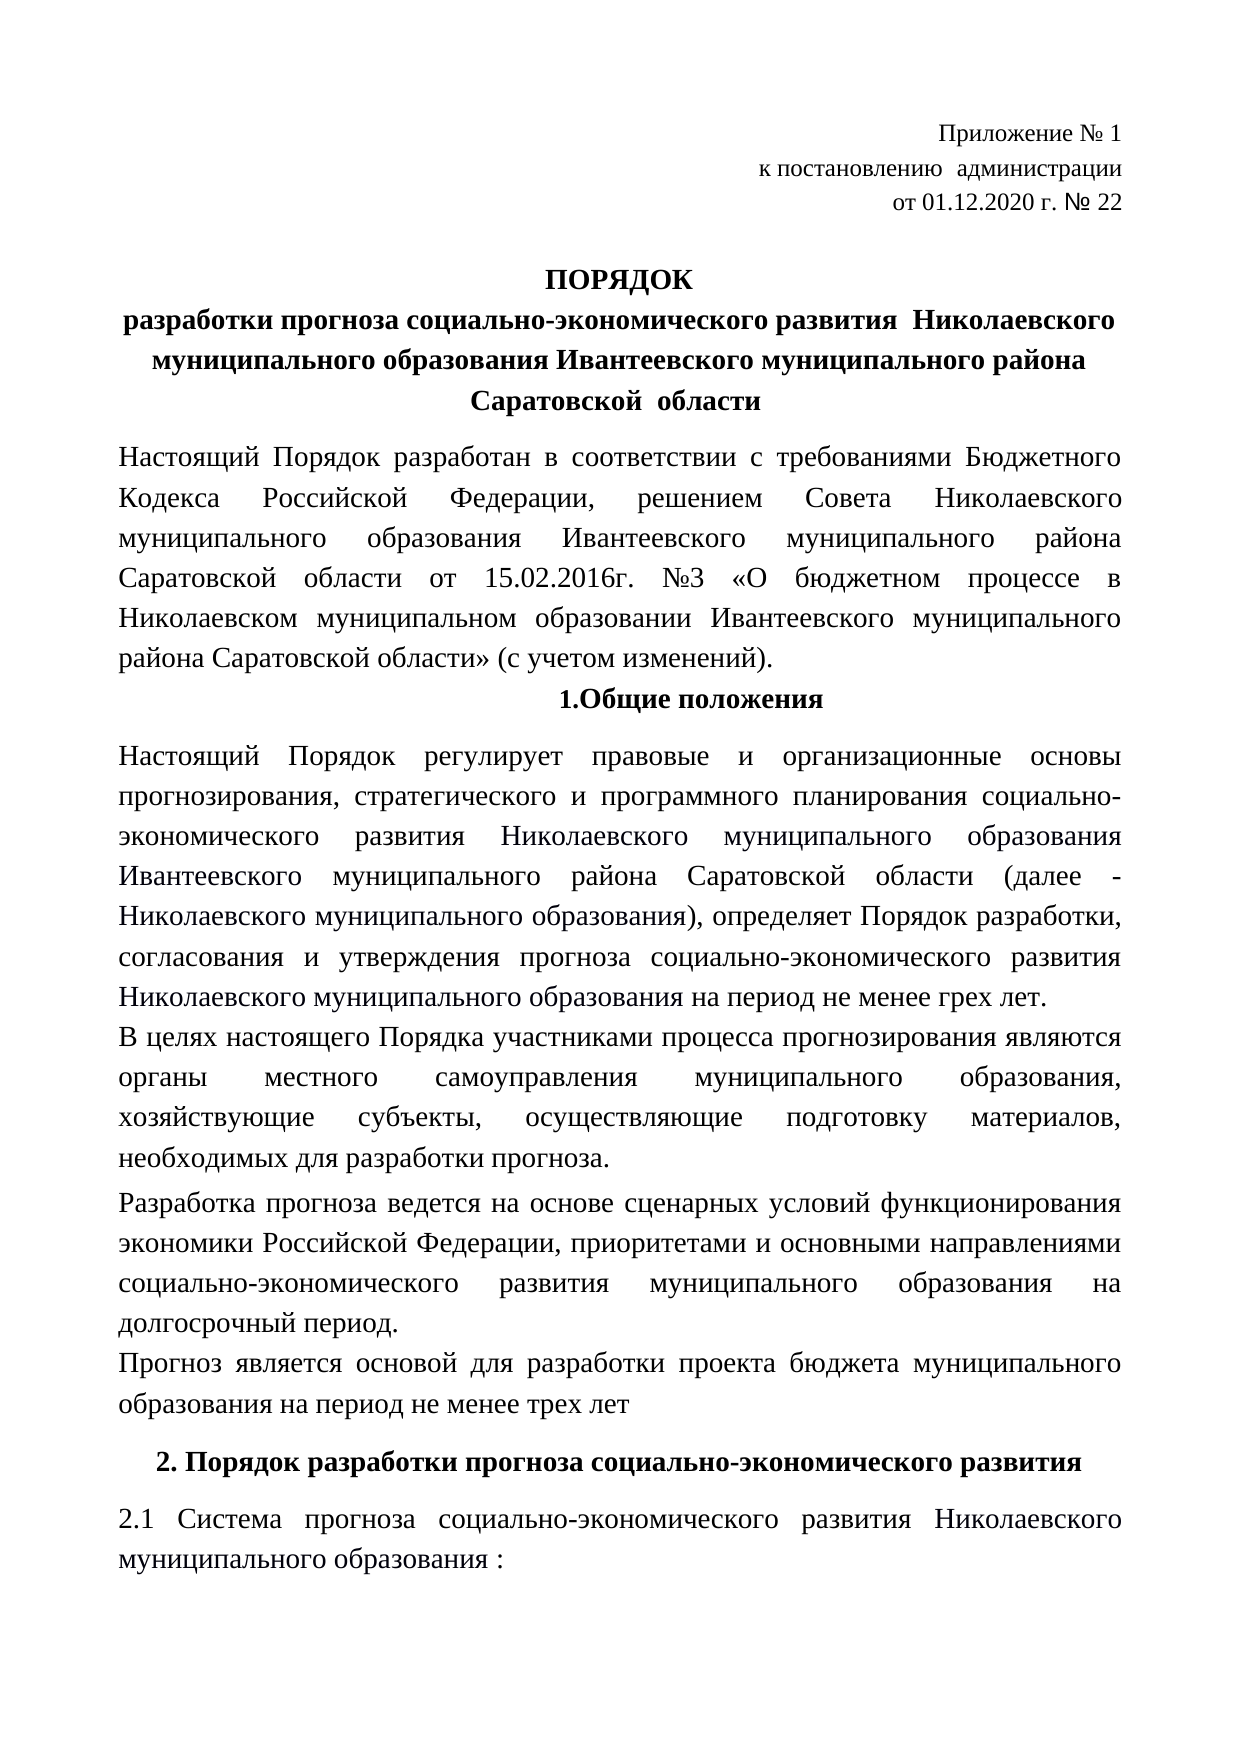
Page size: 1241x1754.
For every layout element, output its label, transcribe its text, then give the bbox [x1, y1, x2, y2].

text 2. Порядок разработки прогноза социально-экономического развития [118, 1444, 1120, 1478]
text разработки прогноза социально-экономического развития Николаевского муниципального образования Ивантеевского муниципального района Саратовской области [118, 302, 1120, 416]
text Приложение № 1 [118, 118, 1122, 147]
list Общие положения [260, 681, 1122, 714]
text Разработка прогноза ведется на основе сценарных условий функционирования экономики Российской Федерации, приоритетами и основными направлениями социально-экономического развития муниципального образования на долгосрочный период. [118, 1185, 1122, 1339]
text 2.1 Система прогноза социально-экономического развития Николаевского муниципального образования : [118, 1501, 1122, 1575]
text Настоящий Порядок регулирует правовые и организационные основы прогнозирования, стратегического и программного планирования социально- экономического развития Николаевского муниципального образования Ивантеевского муниципального района Саратовской области (далее - Николаевского муниципального образования), определяет Порядок разработки, согласования и утверждения прогноза социально-экономического развития Николаевского муниципального образования на период не менее грех лет. [118, 738, 1122, 1012]
text Прогноз является основой для разработки проекта бюджета муниципального образования на период не менее трех лет [118, 1346, 1122, 1419]
text к постановлению администрации [118, 153, 1122, 181]
text от 01.12.2020 г. № 22 [118, 187, 1122, 216]
text В целях настоящего Порядка участниками процесса прогнозирования являются органы местного самоуправления муниципального образования, хозяйствующие субъекты, осуществляющие подготовку материалов, необходимых для разработки прогноза. [118, 1019, 1122, 1173]
text ПОРЯДОК [118, 262, 1120, 296]
text Настоящий Порядок разработан в соответствии с требованиями Бюджетного Кодекса Российской Федерации, решением Совета Николаевского муниципального образования Ивантеевского муниципального района Саратовской области от 15.02.2016г. №3 «О бюджетном процессе в Николаевском муниципальном образовании Ивантеевского муниципального района Саратовской области» (с учетом изменений). [118, 439, 1122, 674]
